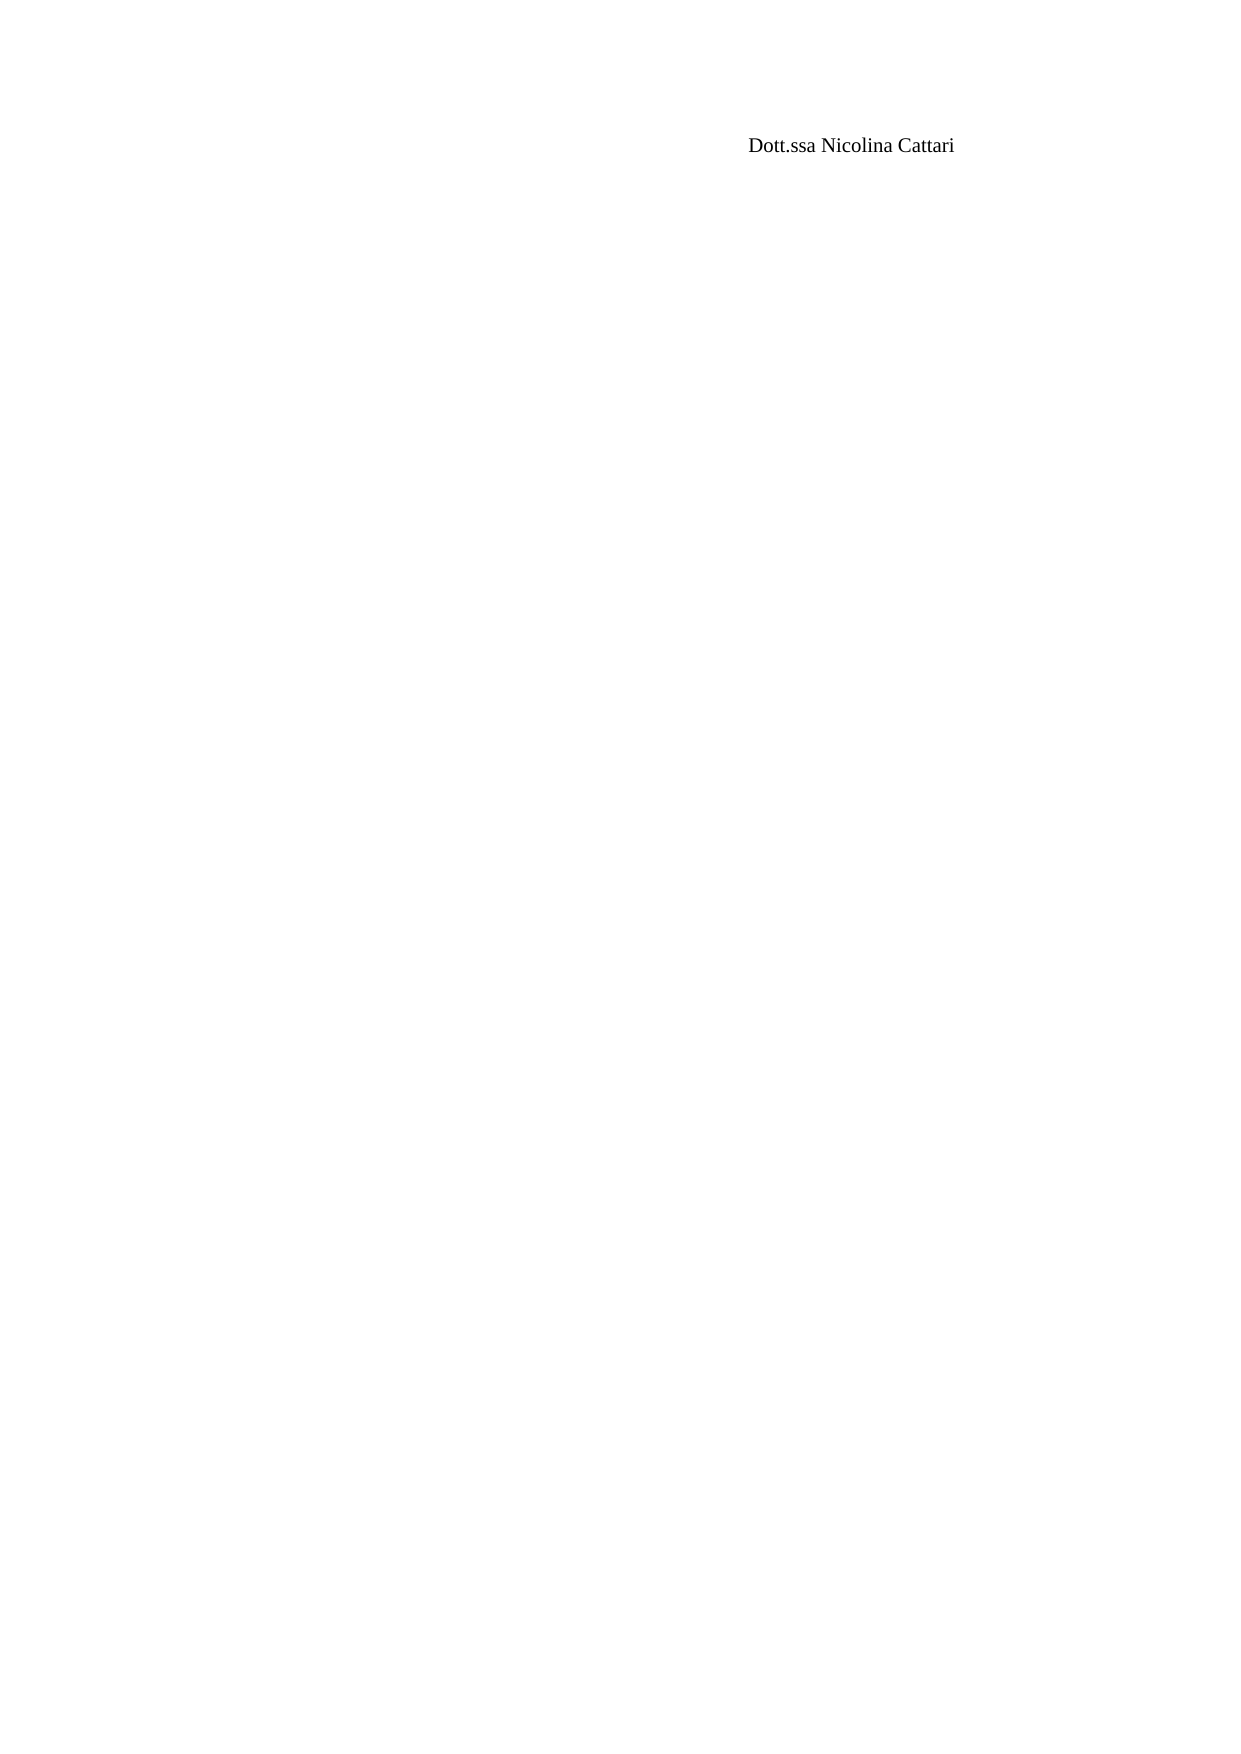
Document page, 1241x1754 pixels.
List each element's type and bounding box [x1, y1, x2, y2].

table_header [111, 133, 1129, 233]
